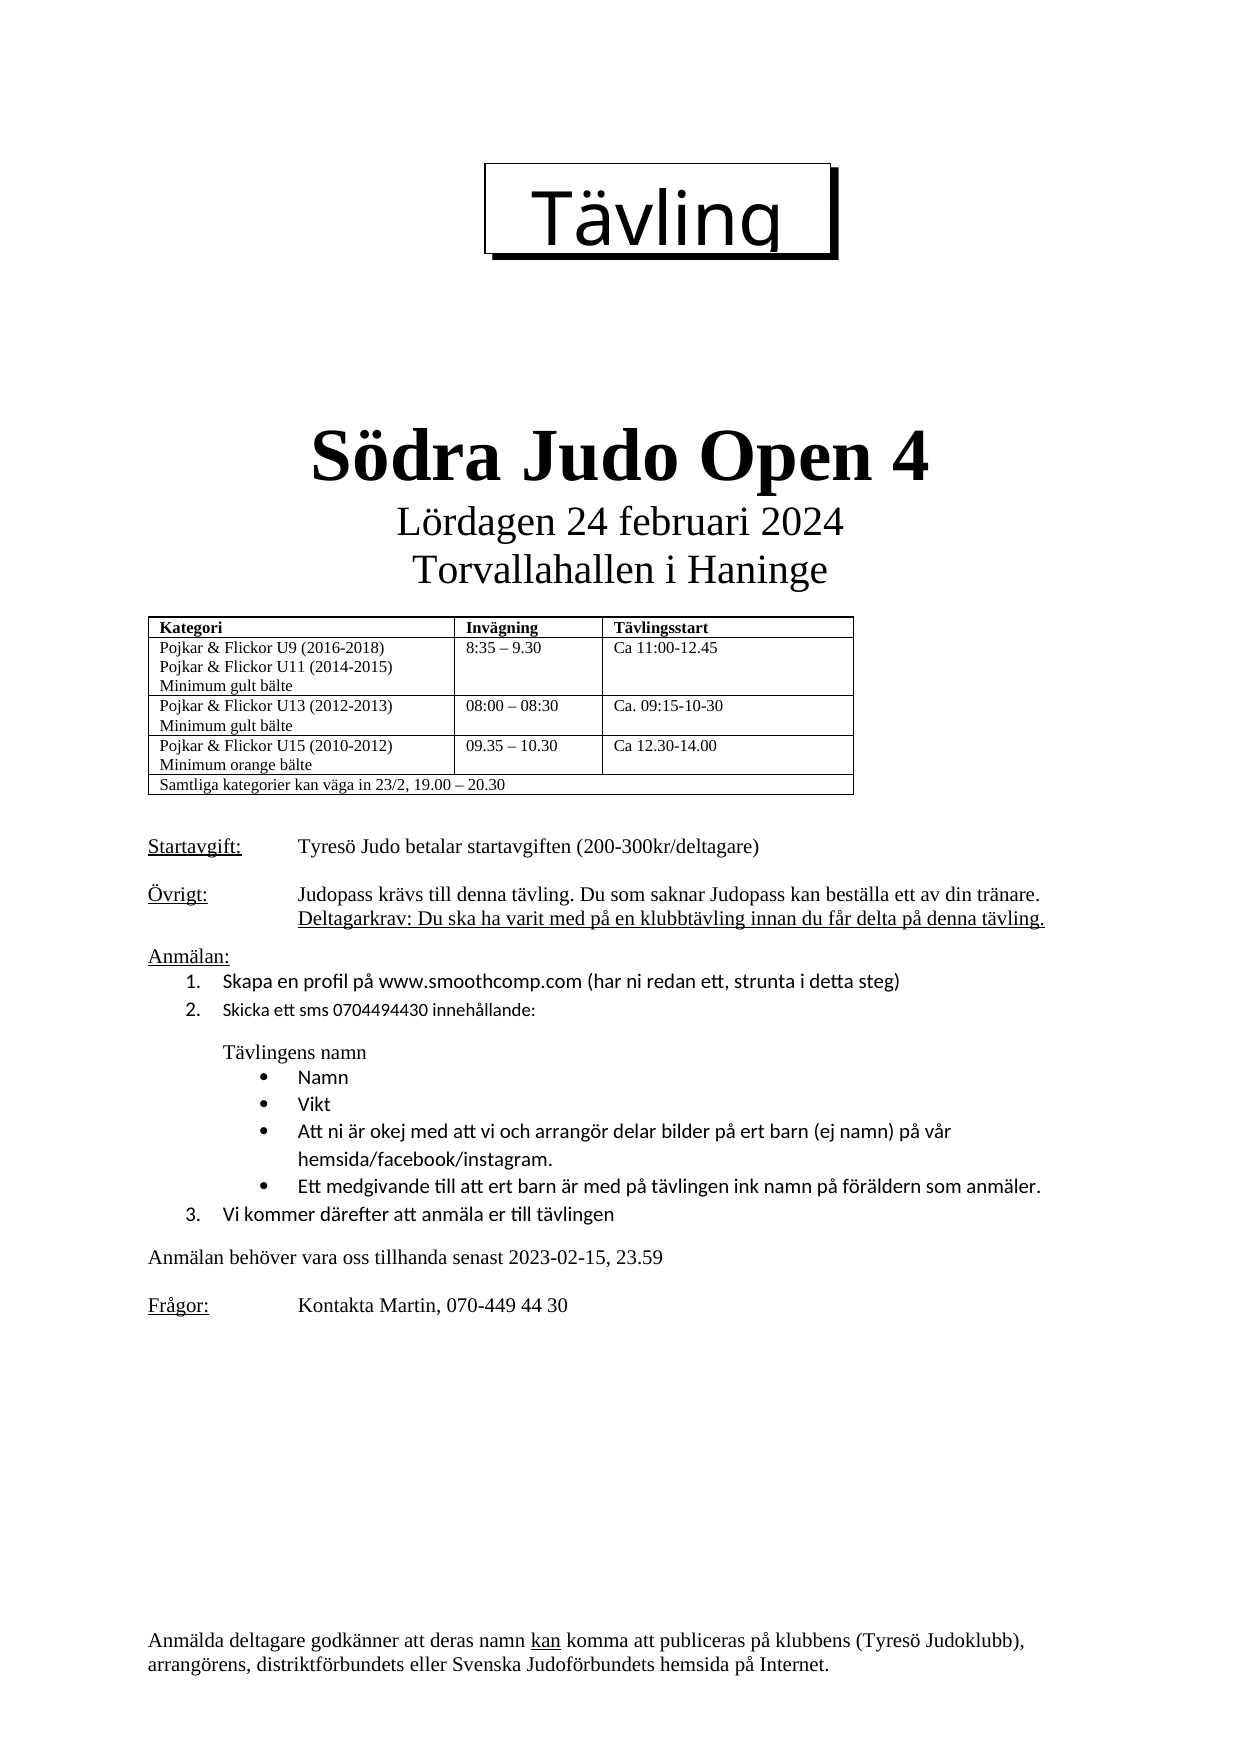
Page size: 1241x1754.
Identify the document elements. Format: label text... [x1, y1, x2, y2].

table_cell Pojkar & Flickor U15 (2010-2012) Minimum orange bälte [149, 736, 454, 774]
table_header Kategori [149, 618, 454, 637]
table_cell 09.35 – 10.30 [455, 736, 602, 774]
list Vi kommer därefter att anmäla er till tävlingen [185, 1201, 1093, 1226]
table_cell Samtliga kategorier kan väga in 23/2, 19.00 – 20.30 [149, 775, 853, 794]
text Frågor: Kontakta Martin, 070-449 44 30 [148, 1293, 1093, 1317]
table_cell Pojkar & Flickor U13 (2012-2013) Minimum gult bälte [149, 696, 454, 734]
table_cell 8:35 – 9.30 [455, 638, 602, 695]
text Tävlingens namn [148, 1040, 1093, 1064]
list Skicka ett sms 0704494430 innehållande: [185, 996, 1093, 1021]
list Vikt [260, 1091, 1093, 1117]
table_cell Ca. 09:15-10-30 [603, 696, 853, 734]
text Startavgift: Tyresö Judo betalar startavgiften (200-300kr/deltagare) [148, 834, 1093, 858]
table_cell Ca 11:00-12.45 [603, 638, 853, 695]
list Namn [260, 1064, 1093, 1089]
text Södra Judo Open 4 [148, 410, 1093, 497]
list Skapa en profil på www.smoothcomp.com (har ni redan ett, strunta i detta steg) [185, 968, 1093, 994]
table_cell Pojkar & Flickor U9 (2016-2018) Pojkar & Flickor U11 (2014-2015) Minimum gult bälte [149, 638, 454, 695]
text Torvallahallen i Haninge [148, 544, 1093, 592]
list Att ni är okej med att vi och arrangör delar bilder på ert barn (ej namn) på vår hemsida/facebook/instagram. [260, 1119, 1093, 1171]
text Övrigt: Judopass krävs till denna tävling. Du som saknar Judopass kan beställa ett av din tränare. [148, 882, 1093, 906]
table_header Tävlingsstart [603, 618, 853, 637]
table_cell Ca 12.30-14.00 [603, 736, 853, 774]
table_cell 08:00 – 08:30 [455, 696, 602, 734]
table_header Invägning [455, 618, 602, 637]
text Anmälan behöver vara oss tillhanda senast 2023-02-15, 23.59 [148, 1245, 1093, 1269]
text Lördagen 24 februari 2024 [148, 497, 1093, 544]
text Anmälan: [148, 944, 1093, 968]
text Deltagarkrav: Du ska ha varit med på en klubbtävling innan du får delta på denna tävling. [148, 906, 1093, 930]
list Ett medgivande till att ert barn är med på tävlingen ink namn på föräldern som anmäler. [260, 1173, 1093, 1199]
